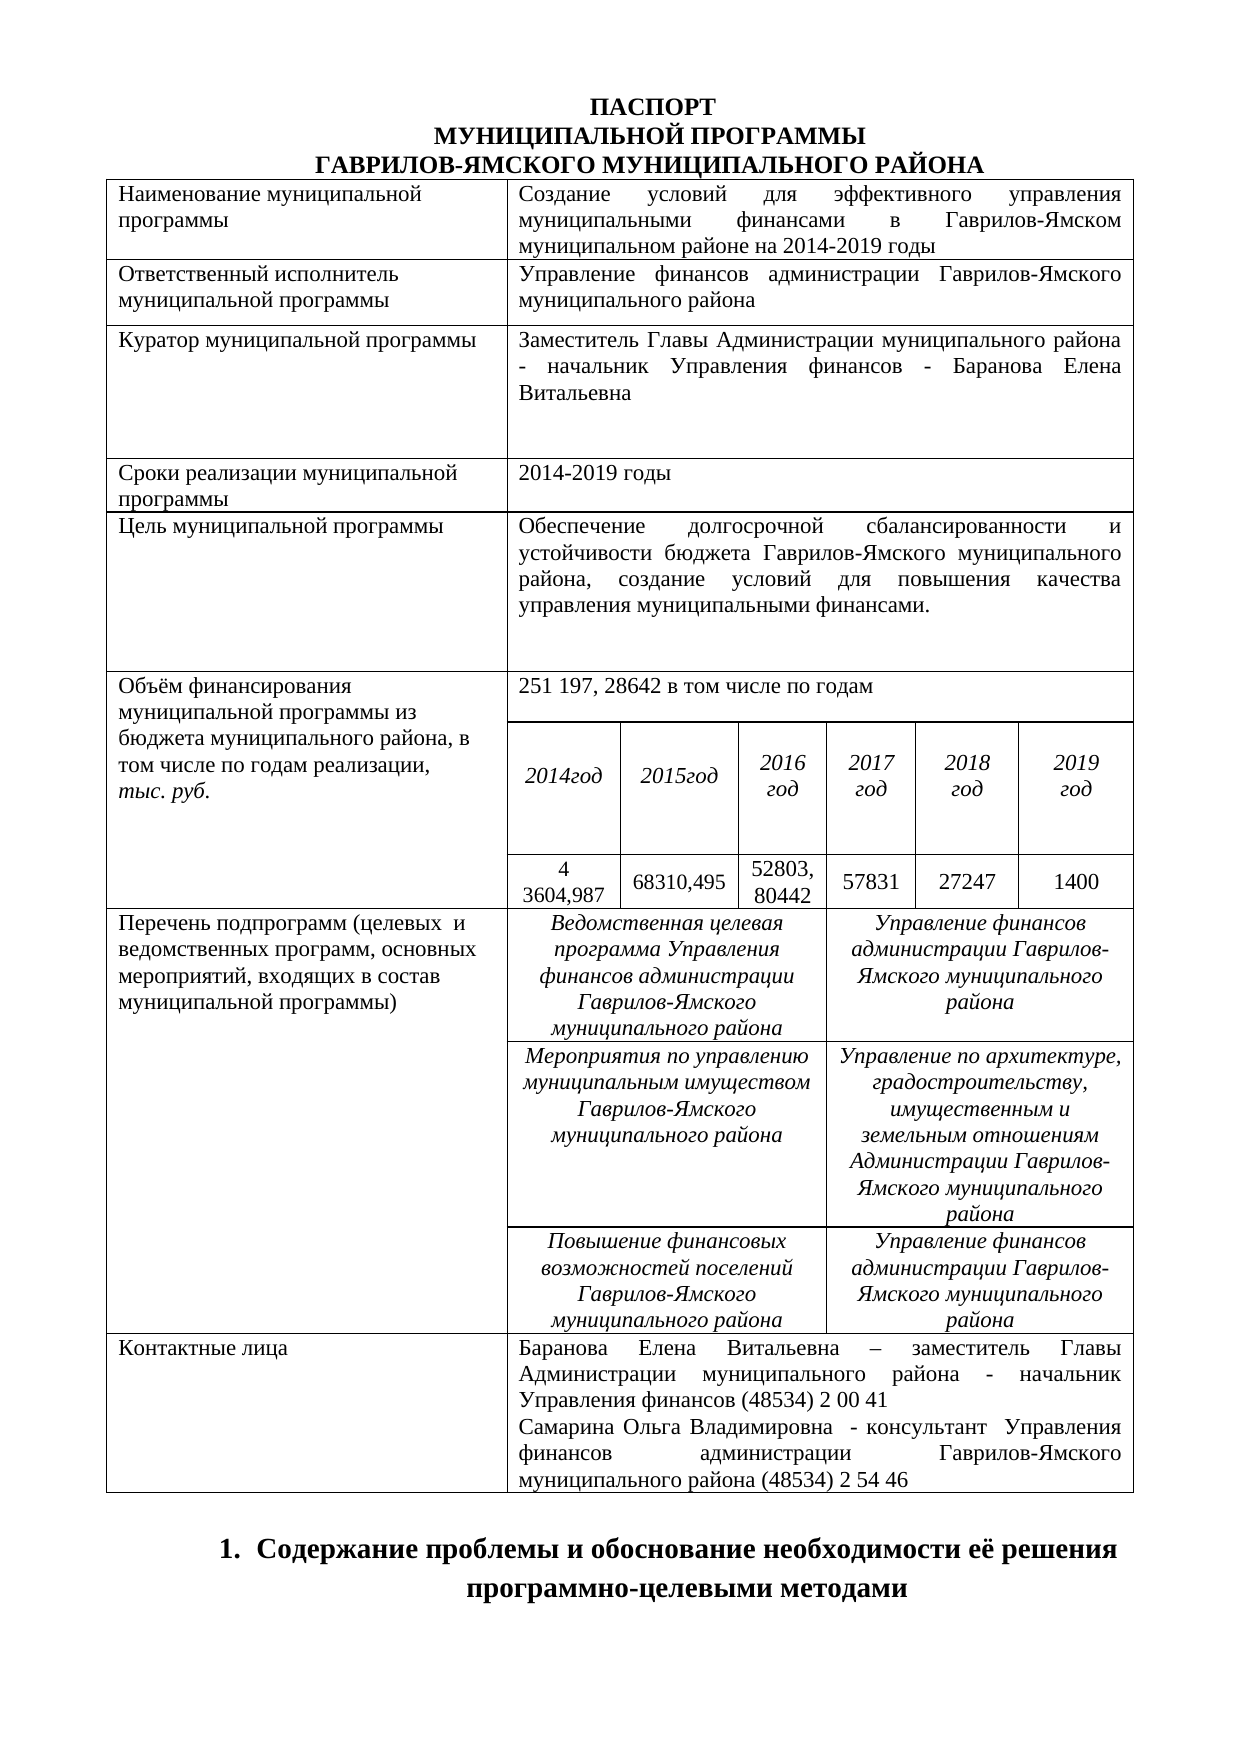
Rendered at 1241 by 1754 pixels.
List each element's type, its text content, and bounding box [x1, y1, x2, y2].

table_cell 2014год [508, 723, 620, 854]
table_cell Управление по архитектуре, градостроительству, имущественным и земельным отношениям Администрации Гаврилов-Ямского муниципального района [827, 1042, 1133, 1226]
table_cell 251 197, 28642 в том числе по годам [508, 672, 1133, 721]
table_cell 2014-2019 годы [508, 459, 1133, 511]
table_cell 1400 [1019, 855, 1133, 908]
text ГАВРИЛОВ-ЯМСКОГО МУНИЦИПАЛЬНОГО РАЙОНА [118, 150, 1181, 178]
table_cell Обеспечение долгосрочной сбалансированности и устойчивости бюджета Гаврилов-Ямского муниципального района, создание условий для повышения качества управления муниципальными финансами. [508, 513, 1133, 671]
table_cell 2019 год [1019, 723, 1133, 854]
table_cell Управление финансов администрации Гаврилов-Ямского муниципального района [827, 909, 1133, 1041]
table_cell 2018 год [916, 723, 1018, 854]
table_cell Повышение финансовых возможностей поселений Гаврилов-Ямского муниципального района [508, 1228, 826, 1333]
table_cell 52803,80442 [739, 855, 826, 908]
table_cell Куратор муниципальной программы [107, 326, 507, 458]
table_cell Заместитель Главы Администрации муниципального района - начальник Управления финансов - Баранова Елена Витальевна [508, 326, 1133, 458]
table_cell 68310,495 [621, 855, 738, 908]
table_cell Сроки реализации муниципальной программы [107, 459, 507, 511]
table_cell Баранова Елена Витальевна – заместитель Главы Администрации муниципального района - начальник Управления финансов (48534) 2 00 41 Самарина Ольга Владимировна - консультант Управления финансов администрации Гаврилов-Ямского муниципального района (48534) 2 54 46 [508, 1334, 1133, 1492]
table_cell 43604,987 [508, 855, 620, 908]
table_cell Перечень подпрограмм (целевых и ведомственных программ, основных мероприятий, входящих в состав муниципальной программы) [107, 909, 507, 1333]
text ПАСПОРТ [118, 92, 1181, 121]
table_cell 2017 год [827, 723, 915, 854]
table_cell Цель муниципальной программы [107, 513, 507, 671]
list Содержание проблемы и обоснование необходимости её решения программно-целевыми методами [156, 1532, 1181, 1604]
table_cell Мероприятия по управлению муниципальным имуществом Гаврилов-Ямского муниципального района [508, 1042, 826, 1226]
table_cell Объём финансирования муниципальной программы из бюджета муниципального района, в том числе по годам реализации, тыс. руб. [107, 672, 507, 908]
text МУНИЦИПАЛЬНОЙ ПРОГРАММЫ [118, 121, 1181, 150]
table_cell Контактные лица [107, 1334, 507, 1492]
table_cell Ответственный исполнитель муниципальной программы [107, 260, 507, 325]
table_header Наименование муниципальной программы [107, 180, 507, 259]
table_cell Ведомственная целевая программа Управления финансов администрации Гаврилов-Ямского муниципального района [508, 909, 826, 1041]
table_header Создание условий для эффективного управления муниципальными финансами в Гаврилов-Ямском муниципальном районе на 2014-2019 годы [508, 180, 1133, 259]
table_cell 2015год [621, 723, 738, 854]
table_cell 27247 [916, 855, 1018, 908]
table_cell Управление финансов администрации Гаврилов-Ямского муниципального района [827, 1228, 1133, 1333]
table_cell Управление финансов администрации Гаврилов-Ямского муниципального района [508, 260, 1133, 325]
table_cell 57831 [827, 855, 915, 908]
table_cell 2016 год [739, 723, 826, 854]
